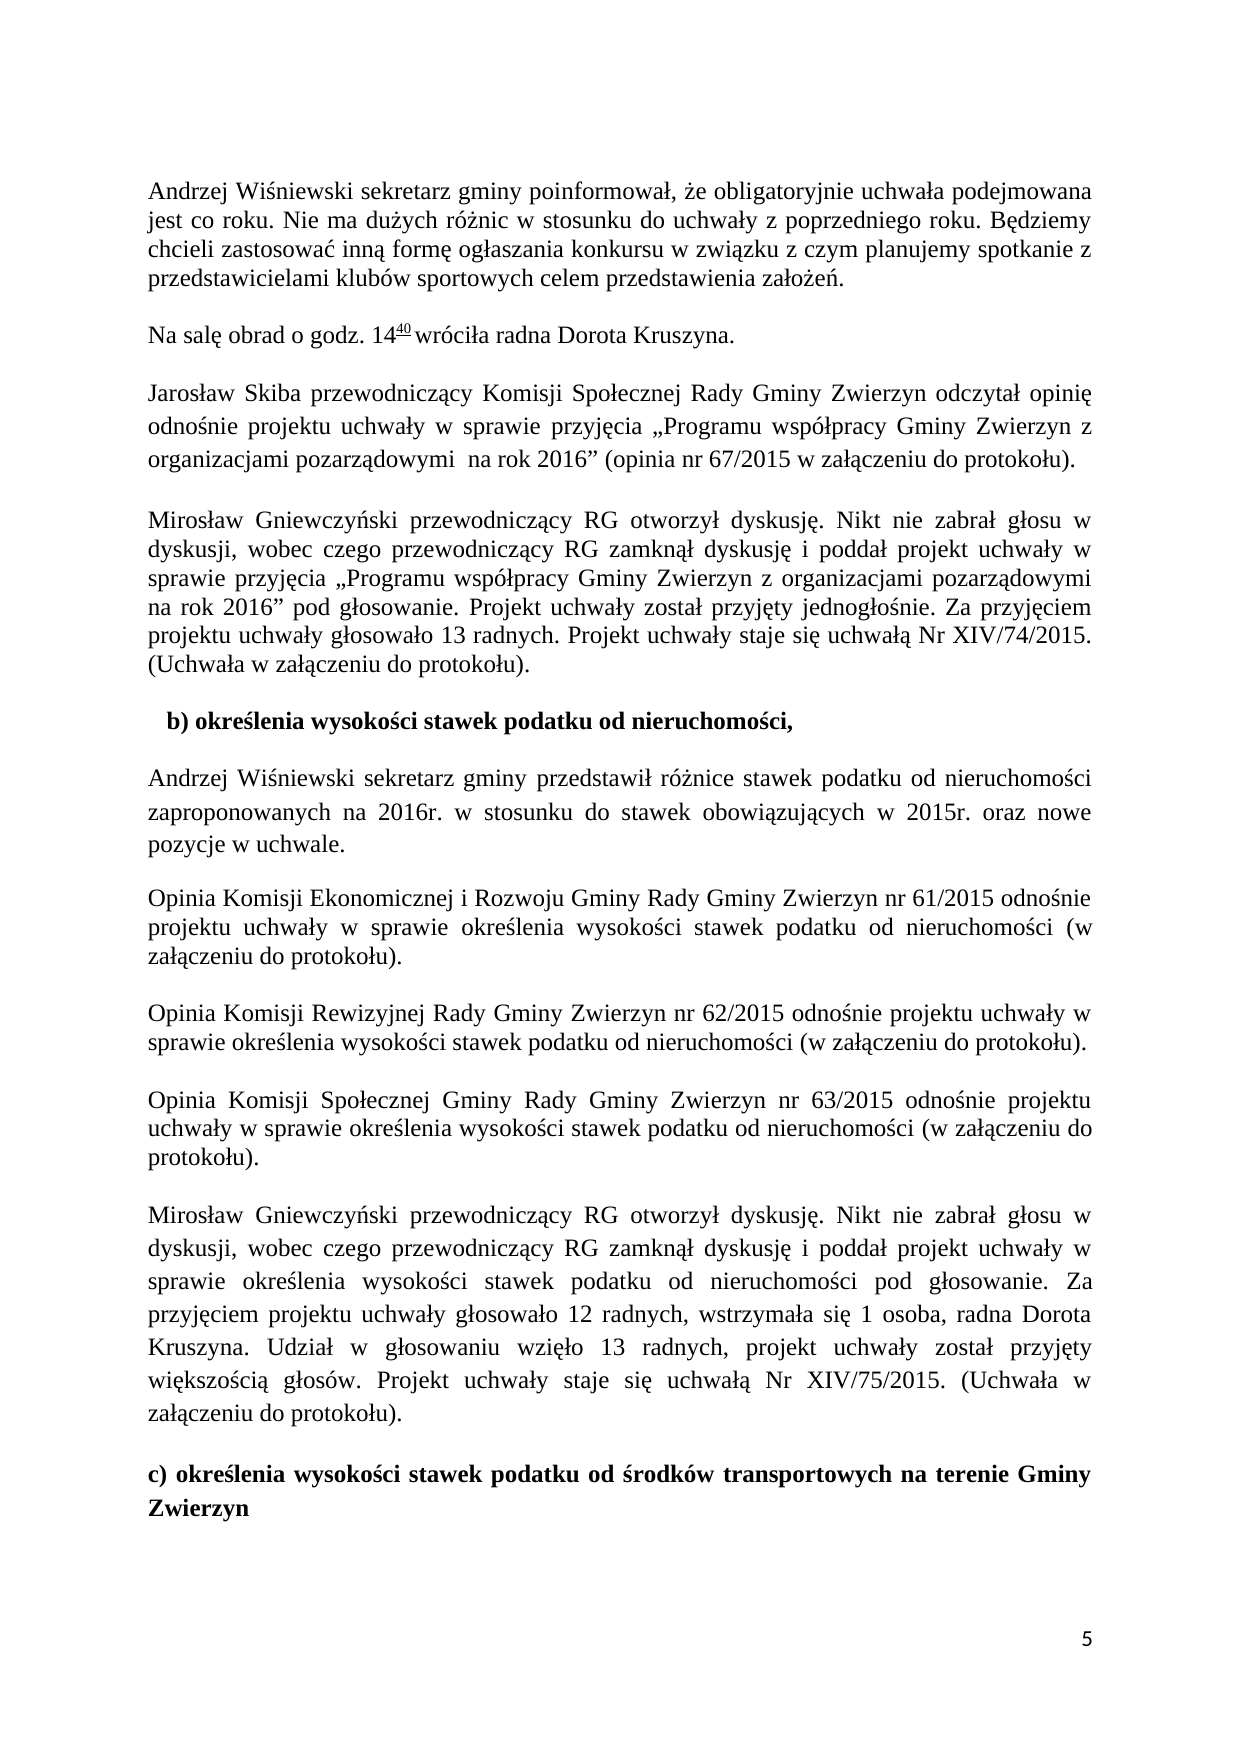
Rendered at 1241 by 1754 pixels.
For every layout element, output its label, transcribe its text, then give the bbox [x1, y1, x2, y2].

text Na salę obrad o godz. 1440 wróciła radna Dorota Kruszyna. [148, 320, 1092, 349]
text c) określenia wysokości stawek podatku od środków transportowych na terenie Gminy Zwierzyn [148, 1459, 1092, 1521]
text Opinia Komisji Ekonomicznej i Rozwoju Gminy Rady Gminy Zwierzyn nr 61/2015 odnośnie projektu uchwały w sprawie określenia wysokości stawek podatku od nieruchomości (w załączeniu do protokołu). [148, 883, 1092, 970]
text Mirosław Gniewczyński przewodniczący RG otworzył dyskusję. Nikt nie zabrał głosu w dyskusji, wobec czego przewodniczący RG zamknął dyskusję i poddał projekt uchwały w sprawie przyjęcia „Programu współpracy Gminy Zwierzyn z organizacjami pozarządowymi na rok 2016” pod głosowanie. Projekt uchwały został przyjęty jednogłośnie. Za przyjęciem projektu uchwały głosowało 13 radnych. Projekt uchwały staje się uchwałą Nr XIV/74/2015. (Uchwała w załączeniu do protokołu). [148, 506, 1092, 678]
text Opinia Komisji Społecznej Gminy Rady Gminy Zwierzyn nr 63/2015 odnośnie projektu uchwały w sprawie określenia wysokości stawek podatku od nieruchomości (w załączeniu do protokołu). [148, 1085, 1092, 1171]
text Opinia Komisji Rewizyjnej Rady Gminy Zwierzyn nr 62/2015 odnośnie projektu uchwały w sprawie określenia wysokości stawek podatku od nieruchomości (w załączeniu do protokołu). [148, 998, 1092, 1056]
text b) określenia wysokości stawek podatku od nieruchomości, [148, 706, 1092, 735]
text Andrzej Wiśniewski sekretarz gminy poinformował, że obligatoryjnie uchwała podejmowana jest co roku. Nie ma dużych różnic w stosunku do uchwały z poprzedniego roku. Będziemy chcieli zastosować inną formę ogłaszania konkursu w związku z czym planujemy spotkanie z przedstawicielami klubów sportowych celem przedstawienia założeń. [148, 176, 1092, 291]
text Jarosław Skiba przewodniczący Komisji Społecznej Rady Gminy Zwierzyn odczytał opinię odnośnie projektu uchwały w sprawie przyjęcia „Programu współpracy Gminy Zwierzyn z organizacjami pozarządowymi na rok 2016” (opinia nr 67/2015 w załączeniu do protokołu). [148, 378, 1092, 472]
text Andrzej Wiśniewski sekretarz gminy przedstawił różnice stawek podatku od nieruchomości zaproponowanych na 2016r. w stosunku do stawek obowiązujących w 2015r. oraz nowe pozycje w uchwale. [148, 763, 1092, 858]
text Mirosław Gniewczyński przewodniczący RG otworzył dyskusję. Nikt nie zabrał głosu w dyskusji, wobec czego przewodniczący RG zamknął dyskusję i poddał projekt uchwały w sprawie określenia wysokości stawek podatku od nieruchomości pod głosowanie. Za przyjęciem projektu uchwały głosowało 12 radnych, wstrzymała się 1 osoba, radna Dorota Kruszyna. Udział w głosowaniu wzięło 13 radnych, projekt uchwały został przyjęty większością głosów. Projekt uchwały staje się uchwałą Nr XIV/75/2015. (Uchwała w załączeniu do protokołu). [148, 1200, 1092, 1427]
